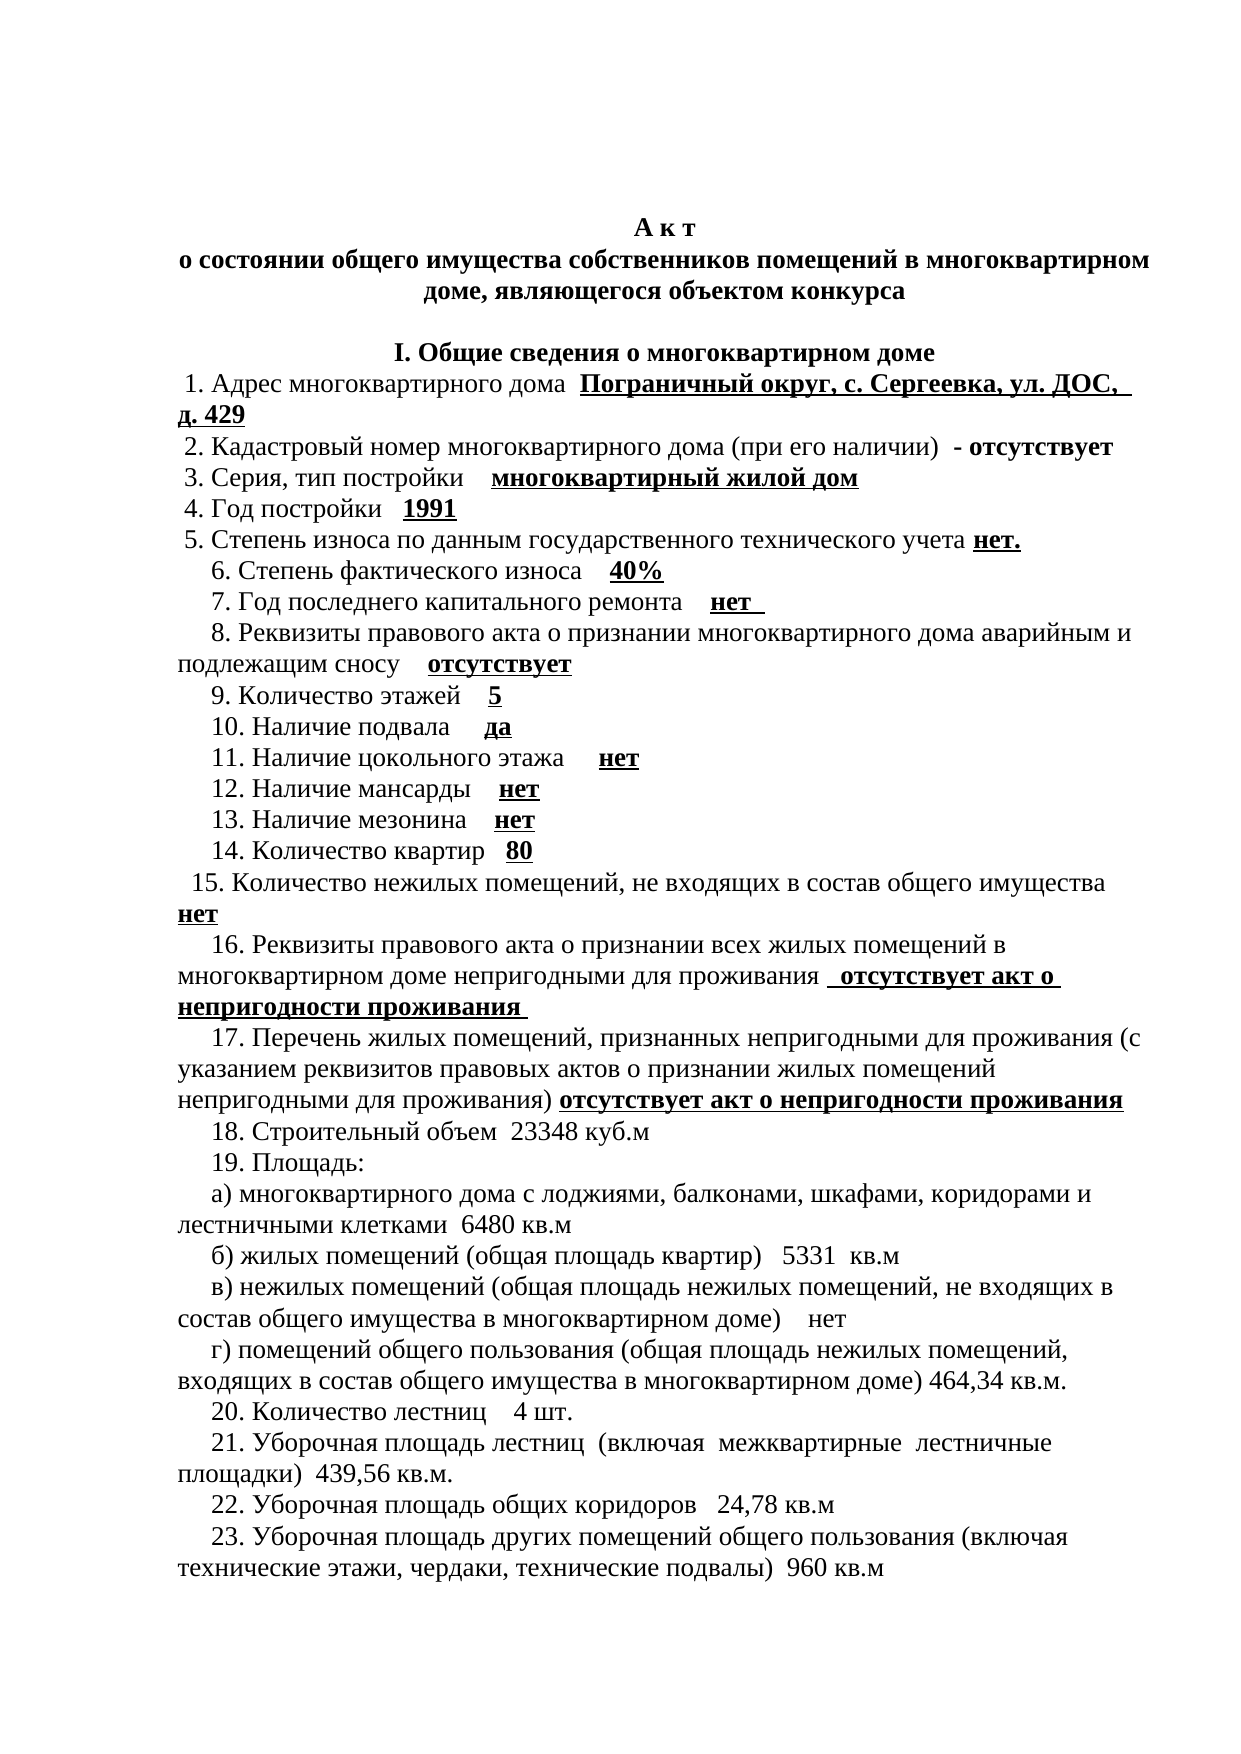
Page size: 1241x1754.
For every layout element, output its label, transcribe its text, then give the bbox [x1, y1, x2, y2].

text 19. Площадь: [177, 1146, 1152, 1177]
text 7. Год последнего капитального ремонта нет [177, 585, 1152, 616]
text 20. Количество лестниц 4 шт. [177, 1395, 1152, 1426]
text 3. Серия, тип постройки многоквартирный жилой дом [177, 461, 1152, 492]
text 1. Адрес многоквартирного дома Пограничный округ, с. Сергеевка, ул. ДОС, д. 429 [177, 367, 1152, 429]
text о состоянии общего имущества собственников помещений в многоквартирном доме, являющегося объектом конкурса [177, 243, 1152, 305]
text 11. Наличие цокольного этажа нет [177, 741, 1152, 772]
text а) многоквартирного дома с лоджиями, балконами, шкафами, коридорами и лестничными клетками 6480 кв.м [177, 1177, 1152, 1239]
text 14. Количество квартир 80 [177, 834, 1152, 866]
text 22. Уборочная площадь общих коридоров 24,78 кв.м [177, 1488, 1152, 1520]
text 6. Степень фактического износа 40% [177, 554, 1152, 585]
text 17. Перечень жилых помещений, признанных непригодными для проживания (с указанием реквизитов правовых актов о признании жилых помещений непригодными для проживания) отсутствует акт о непригодности проживания [177, 1021, 1152, 1115]
text 18. Строительный объем 23348 куб.м [177, 1115, 1152, 1146]
text г) помещений общего пользования (общая площадь нежилых помещений, входящих в состав общего имущества в многоквартирном доме) 464,34 кв.м. [177, 1333, 1152, 1395]
text в) нежилых помещений (общая площадь нежилых помещений, не входящих в состав общего имущества в многоквартирном доме) нет [177, 1271, 1152, 1333]
text 12. Наличие мансарды нет [177, 772, 1152, 803]
text 23. Уборочная площадь других помещений общего пользования (включая технические этажи, чердаки, технические подвалы) 960 кв.м [177, 1520, 1152, 1582]
text 15. Количество нежилых помещений, не входящих в состав общего имущества нет [177, 866, 1152, 928]
text 9. Количество этажей 5 [177, 679, 1152, 710]
text 5. Степень износа по данным государственного технического учета нет. [177, 523, 1152, 554]
text б) жилых помещений (общая площадь квартир) 5331 кв.м [177, 1239, 1152, 1271]
text 2. Кадастровый номер многоквартирного дома (при его наличии) - отсутствует [177, 429, 1152, 461]
text 16. Реквизиты правового акта о признании всех жилых помещений в [177, 928, 1152, 959]
text 10. Наличие подвала да [177, 710, 1152, 741]
text 21. Уборочная площадь лестниц (включая межквартирные лестничные площадки) 439,56 кв.м. [177, 1426, 1152, 1488]
text А к т [177, 212, 1152, 243]
text 13. Наличие мезонина нет [177, 803, 1152, 834]
text 4. Год постройки 1991 [177, 492, 1152, 523]
text I. Общие сведения о многоквартирном доме [177, 336, 1152, 367]
text 8. Реквизиты правового акта о признании многоквартирного дома аварийным и подлежащим сносу отсутствует [177, 616, 1152, 679]
text многоквартирном доме непригодными для проживания отсутствует акт о непригодности проживания [177, 959, 1152, 1021]
